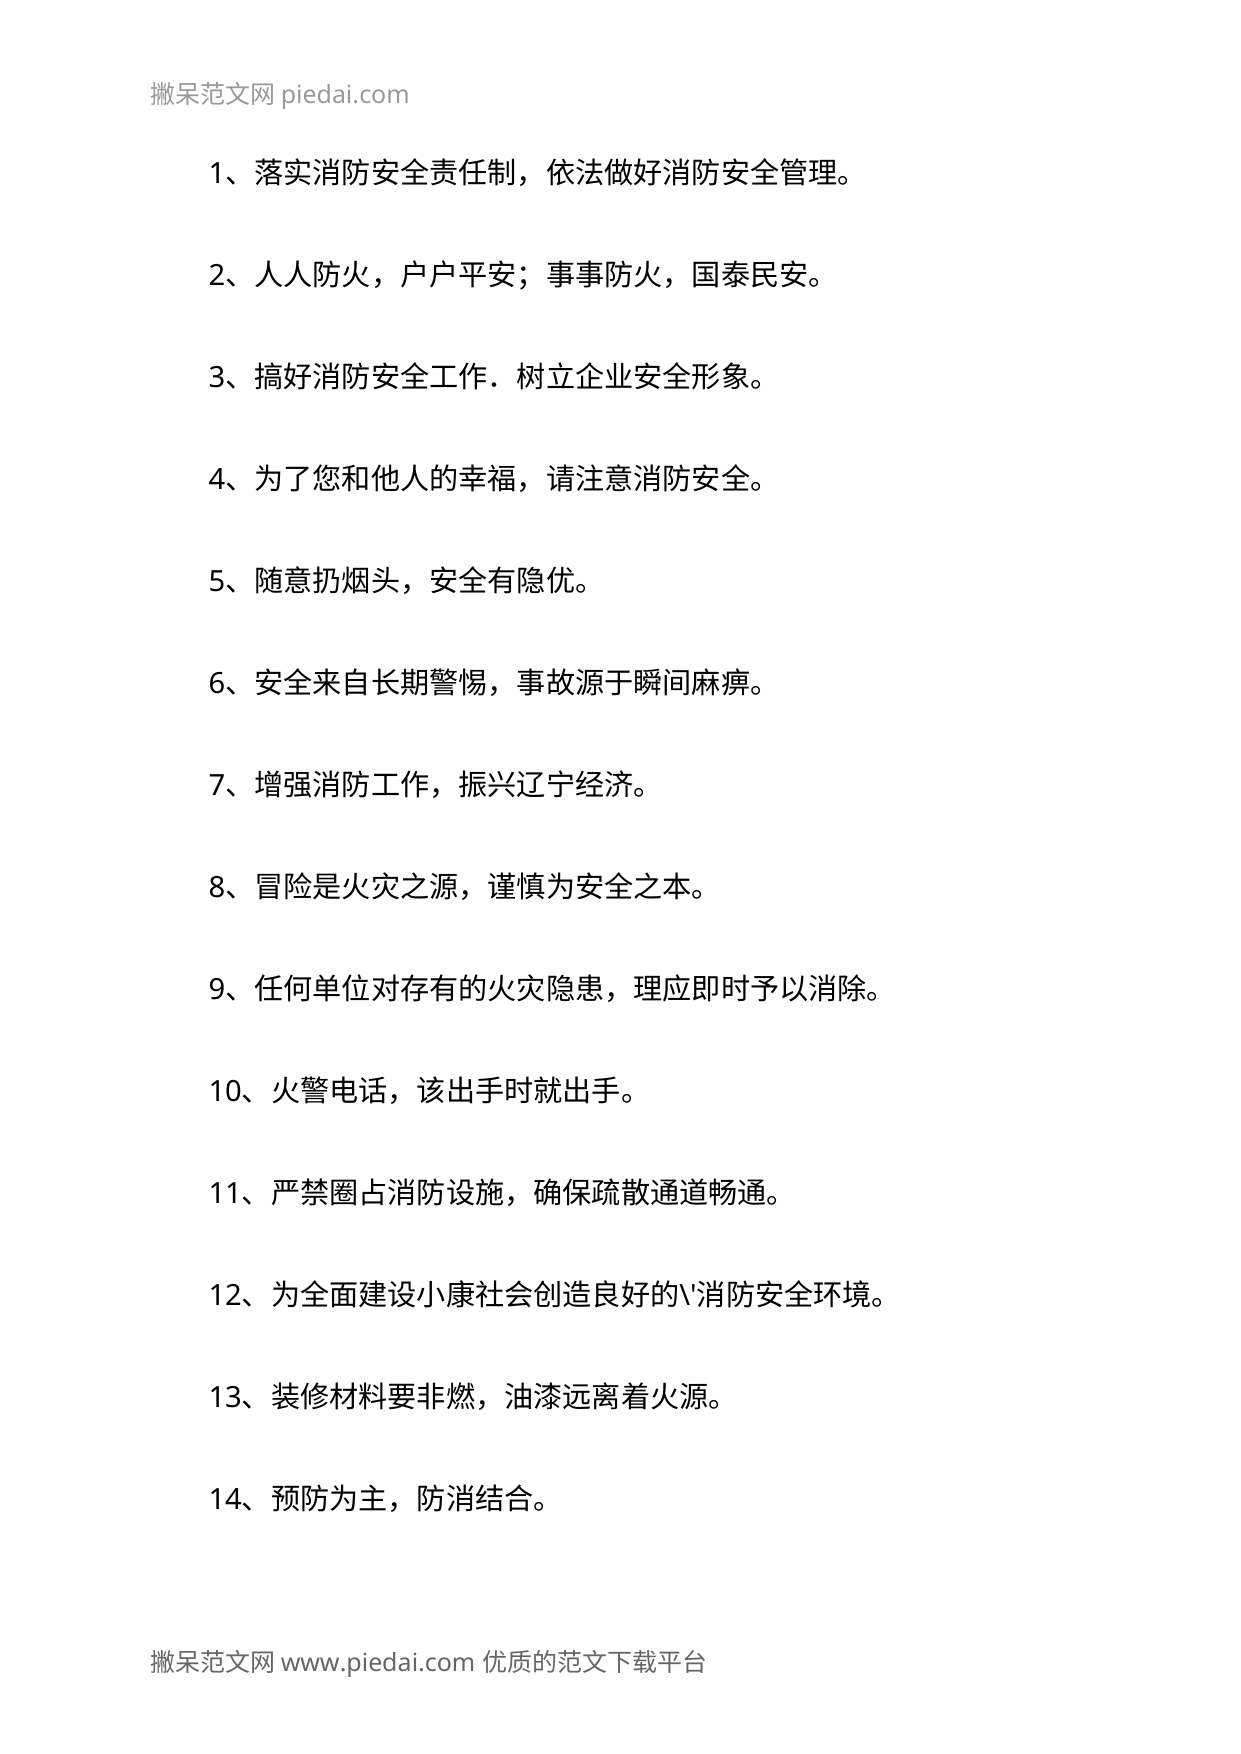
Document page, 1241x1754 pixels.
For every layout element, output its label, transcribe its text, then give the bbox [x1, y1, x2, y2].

text 1、落实消防安全责任制，依法做好消防安全管理。 [150, 150, 1090, 192]
text 2、人人防火，户户平安；事事防火，国泰民安。 [150, 252, 1090, 294]
text 4、为了您和他人的幸福，请注意消防安全。 [150, 456, 1090, 498]
text 9、任何单位对存有的火灾隐患，理应即时予以消除。 [150, 966, 1090, 1008]
text 10、火警电话，该出手时就出手。 [150, 1068, 1090, 1110]
text 13、装修材料要非燃，油漆远离着火源。 [150, 1374, 1090, 1416]
text 7、增强消防工作，振兴辽宁经济。 [150, 762, 1090, 804]
text 11、严禁圈占消防设施，确保疏散通道畅通。 [150, 1170, 1090, 1212]
text 5、随意扔烟头，安全有隐优。 [150, 558, 1090, 600]
text 8、冒险是火灾之源，谨慎为安全之本。 [150, 864, 1090, 906]
text 12、为全面建设小康社会创造良好的\'消防安全环境。 [150, 1272, 1090, 1314]
text 14、预防为主，防消结合。 [150, 1476, 1090, 1518]
text 3、搞好消防安全工作．树立企业安全形象。 [150, 354, 1090, 396]
text 6、安全来自长期警惕，事故源于瞬间麻痹。 [150, 660, 1090, 702]
